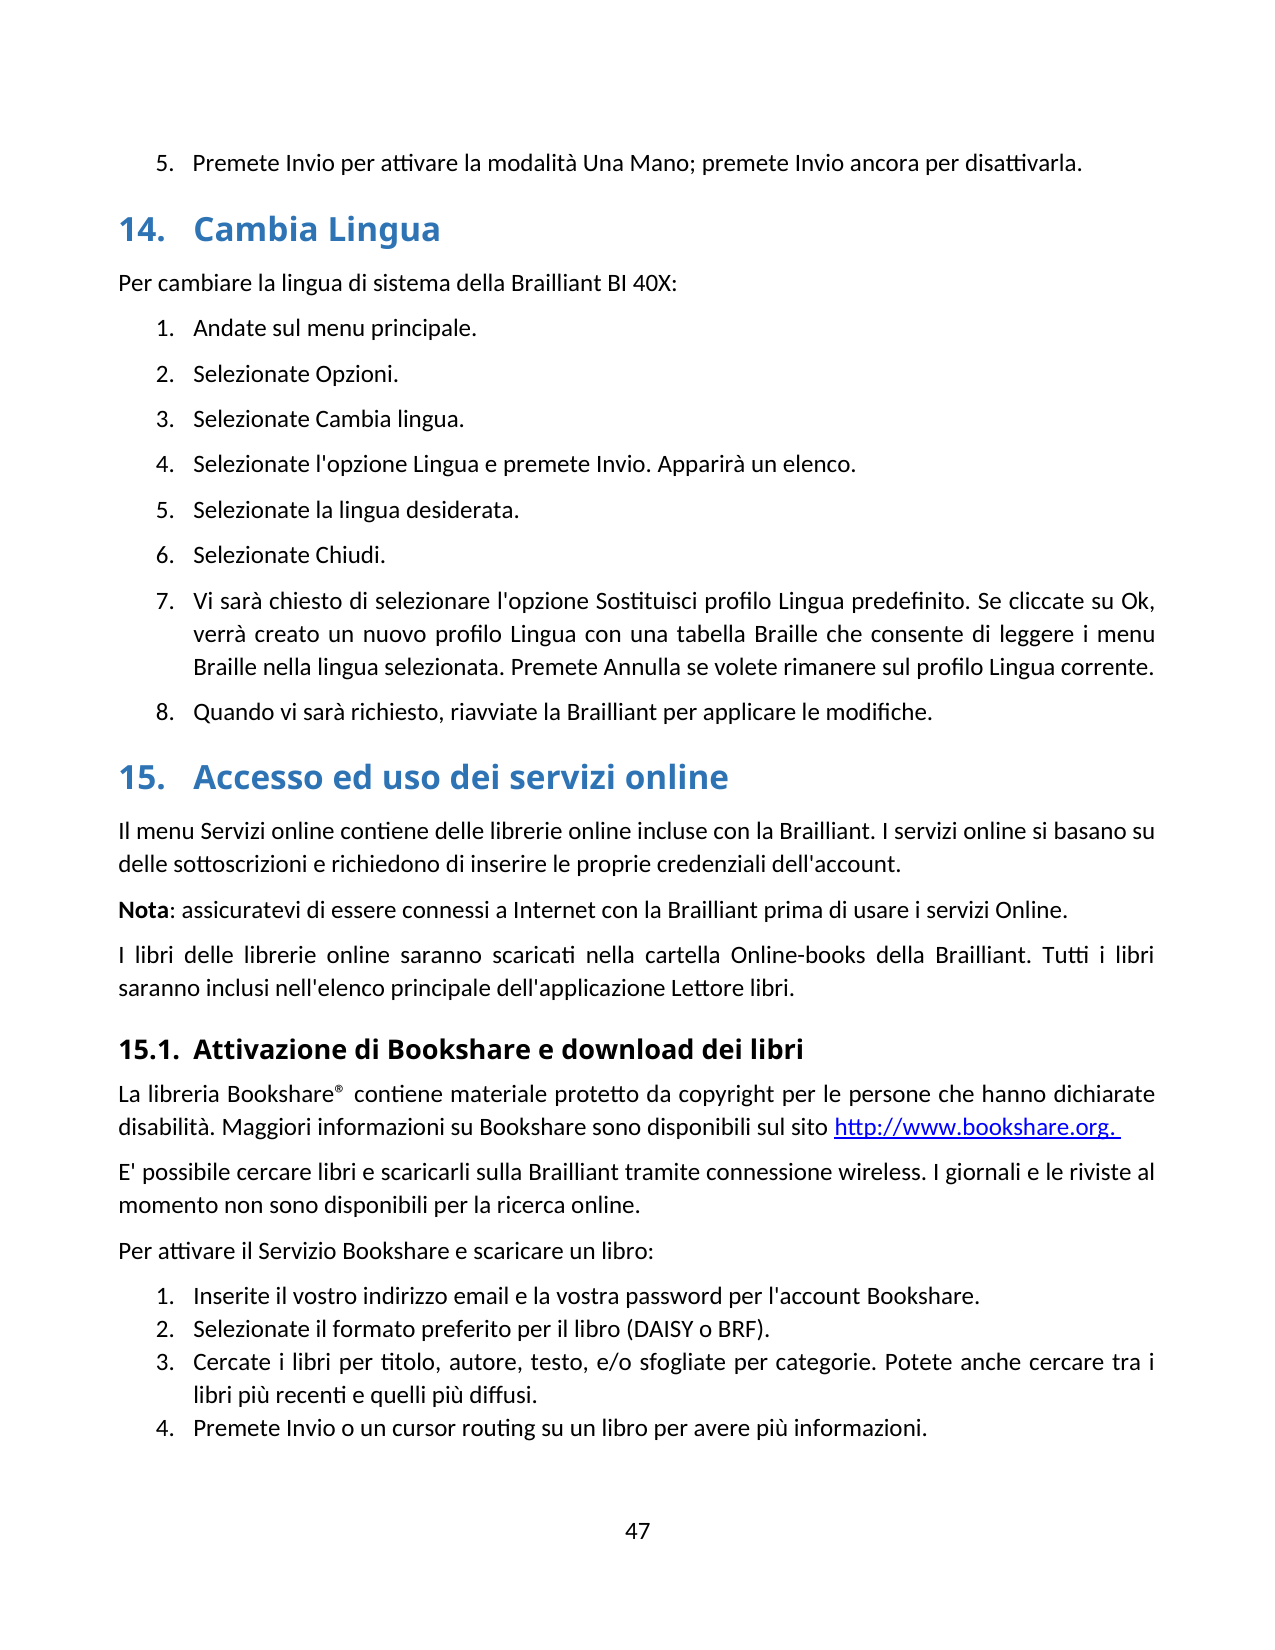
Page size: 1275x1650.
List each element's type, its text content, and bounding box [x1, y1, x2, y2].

list Andate sul menu principale. [156, 312, 1157, 343]
list Selezionate Opzioni. [156, 358, 1157, 388]
text Nota: assicuratevi di essere connessi a Internet con la Brailliant prima di usare i servizi Online. [118, 894, 1157, 924]
list Selezionate il formato preferito per il libro (DAISY o BRF). [156, 1313, 1157, 1344]
text E' possibile cercare libri e scaricarli sulla Brailliant tramite connessione wireless. I giornali e le riviste al momento non sono disponibili per la ricerca online. [118, 1157, 1157, 1220]
text Per cambiare la lingua di sistema della Brailliant BI 40X: [118, 267, 1157, 297]
list Selezionate Chiudi. [156, 539, 1157, 570]
text Per attivare il Servizio Bookshare e scaricare un libro: [118, 1235, 1157, 1265]
text I libri delle librerie online saranno scaricati nella cartella Online-books della Brailliant. Tutti i libri saranno inclusi nell'elenco principale dell'applicazione Lettore libri. [118, 939, 1157, 1003]
subtitle Cambia Lingua [118, 206, 1157, 251]
list Quando vi sarà richiesto, riavviate la Brailliant per applicare le modifiche. [156, 696, 1157, 727]
list Selezionate Cambia lingua. [156, 403, 1157, 434]
list Selezionate la lingua desiderata. [156, 494, 1157, 524]
list Inserite il vostro indirizzo email e la vostra password per l'account Bookshare. [156, 1280, 1157, 1311]
list Premete Invio o un cursor routing su un libro per avere più informazioni. [156, 1412, 1157, 1442]
text La libreria Bookshare® contiene materiale protetto da copyright per le persone che hanno dichiarate disabilità. Maggiori informazioni su Bookshare sono disponibili sul sito http://www.bookshare.org. [118, 1078, 1157, 1142]
list Cercate i libri per titolo, autore, testo, e/o sfogliate per categorie. Potete anche cercare tra i libri più recenti e quelli più diffusi. [156, 1346, 1157, 1409]
list Vi sarà chiesto di selezionare l'opzione Sostituisci profilo Lingua predefinito. Se cliccate su Ok, verrà creato un nuovo profilo Lingua con una tabella Braille che consente di leggere i menu Braille nella lingua selezionata. Premete Annulla se volete rimanere sul profilo Lingua corrente. [156, 585, 1157, 681]
text Il menu Servizi online contiene delle librerie online incluse con la Brailliant. I servizi online si basano su delle sottoscrizioni e richiedono di inserire le proprie credenziali dell'account. [118, 816, 1157, 879]
list Premete Invio per attivare la modalità Una Mano; premete Invio ancora per disattivarla. [155, 148, 1157, 178]
subtitle Attivazione di Bookshare e download dei libri [118, 1030, 1157, 1067]
list Selezionate l'opzione Lingua e premete Invio. Apparirà un elenco. [156, 449, 1157, 479]
subtitle Accesso ed uso dei servizi online [118, 754, 1157, 799]
